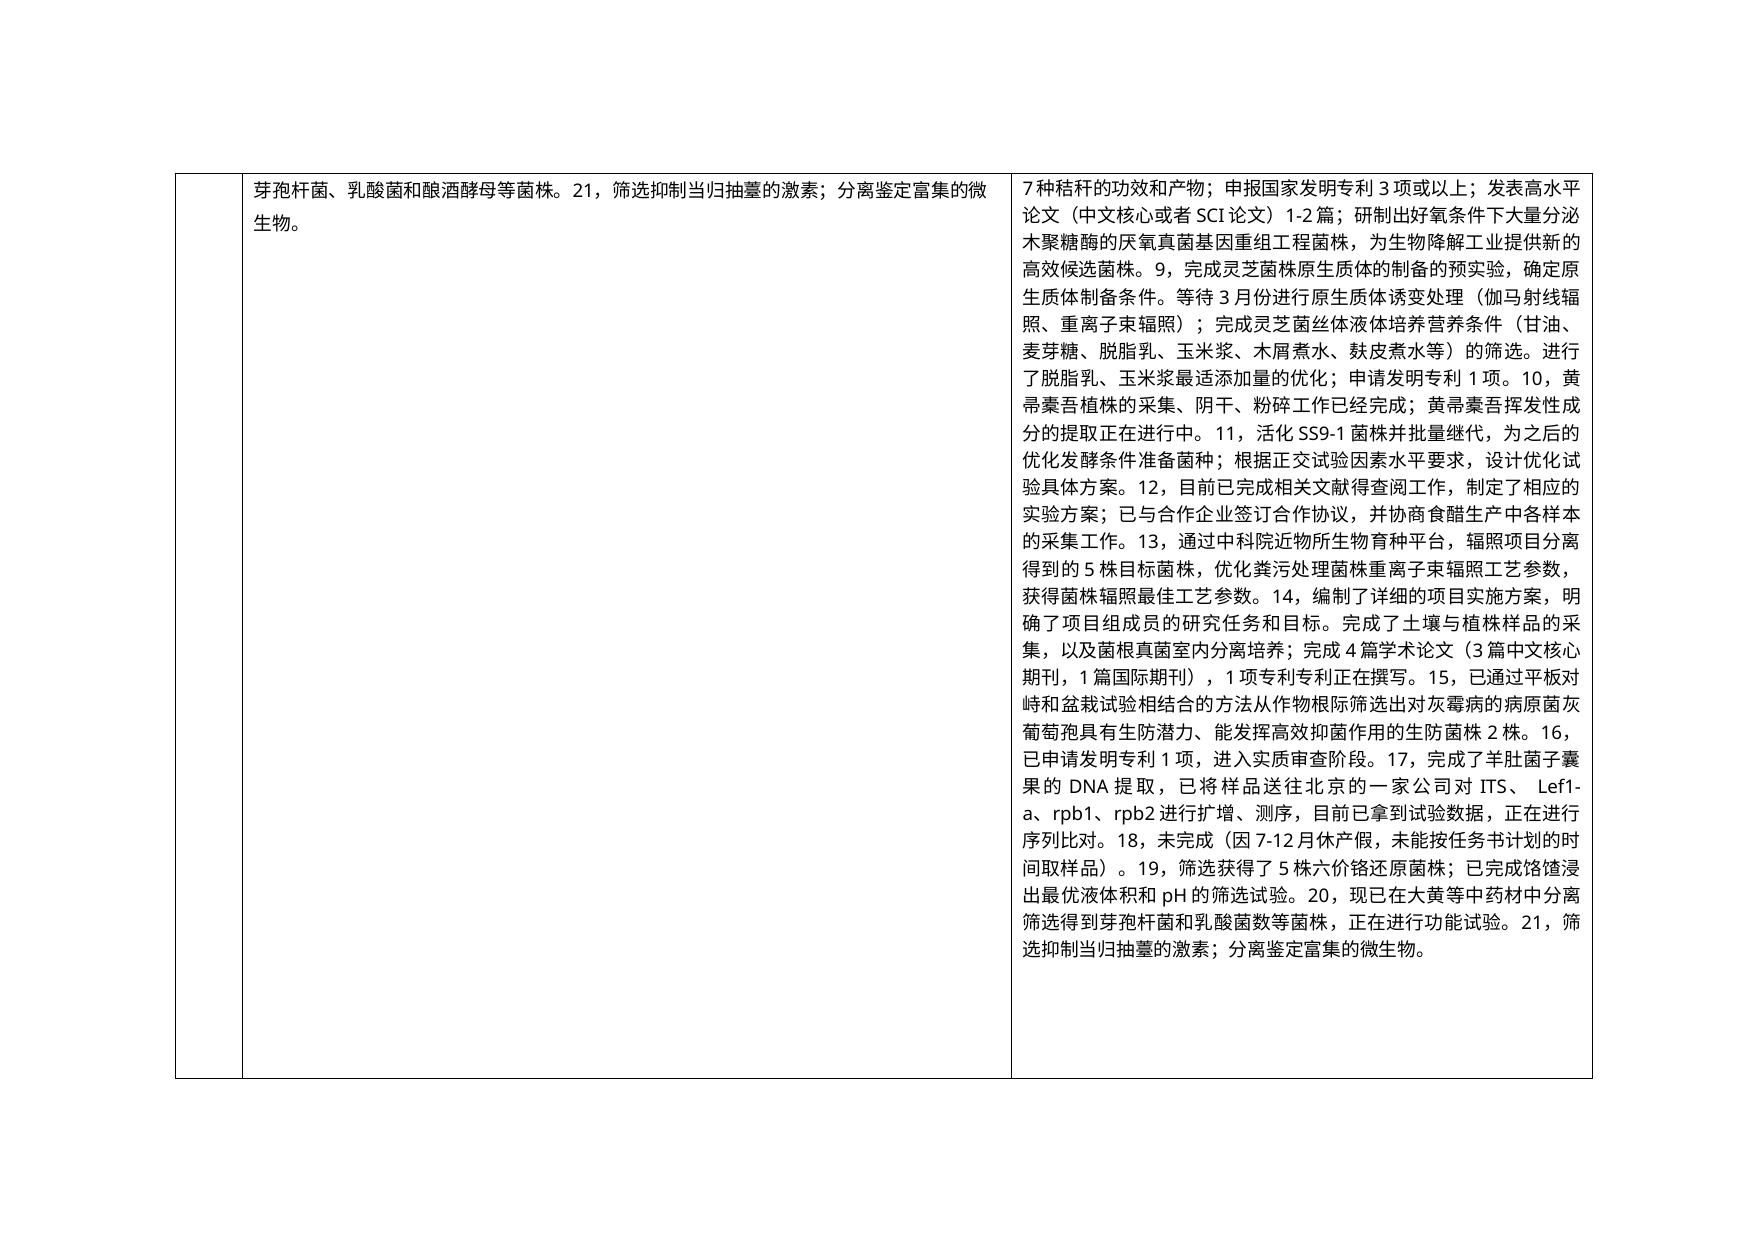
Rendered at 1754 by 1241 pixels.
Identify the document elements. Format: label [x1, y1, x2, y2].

table_cell [243, 174, 1011, 1078]
table_cell [1012, 174, 1592, 1078]
